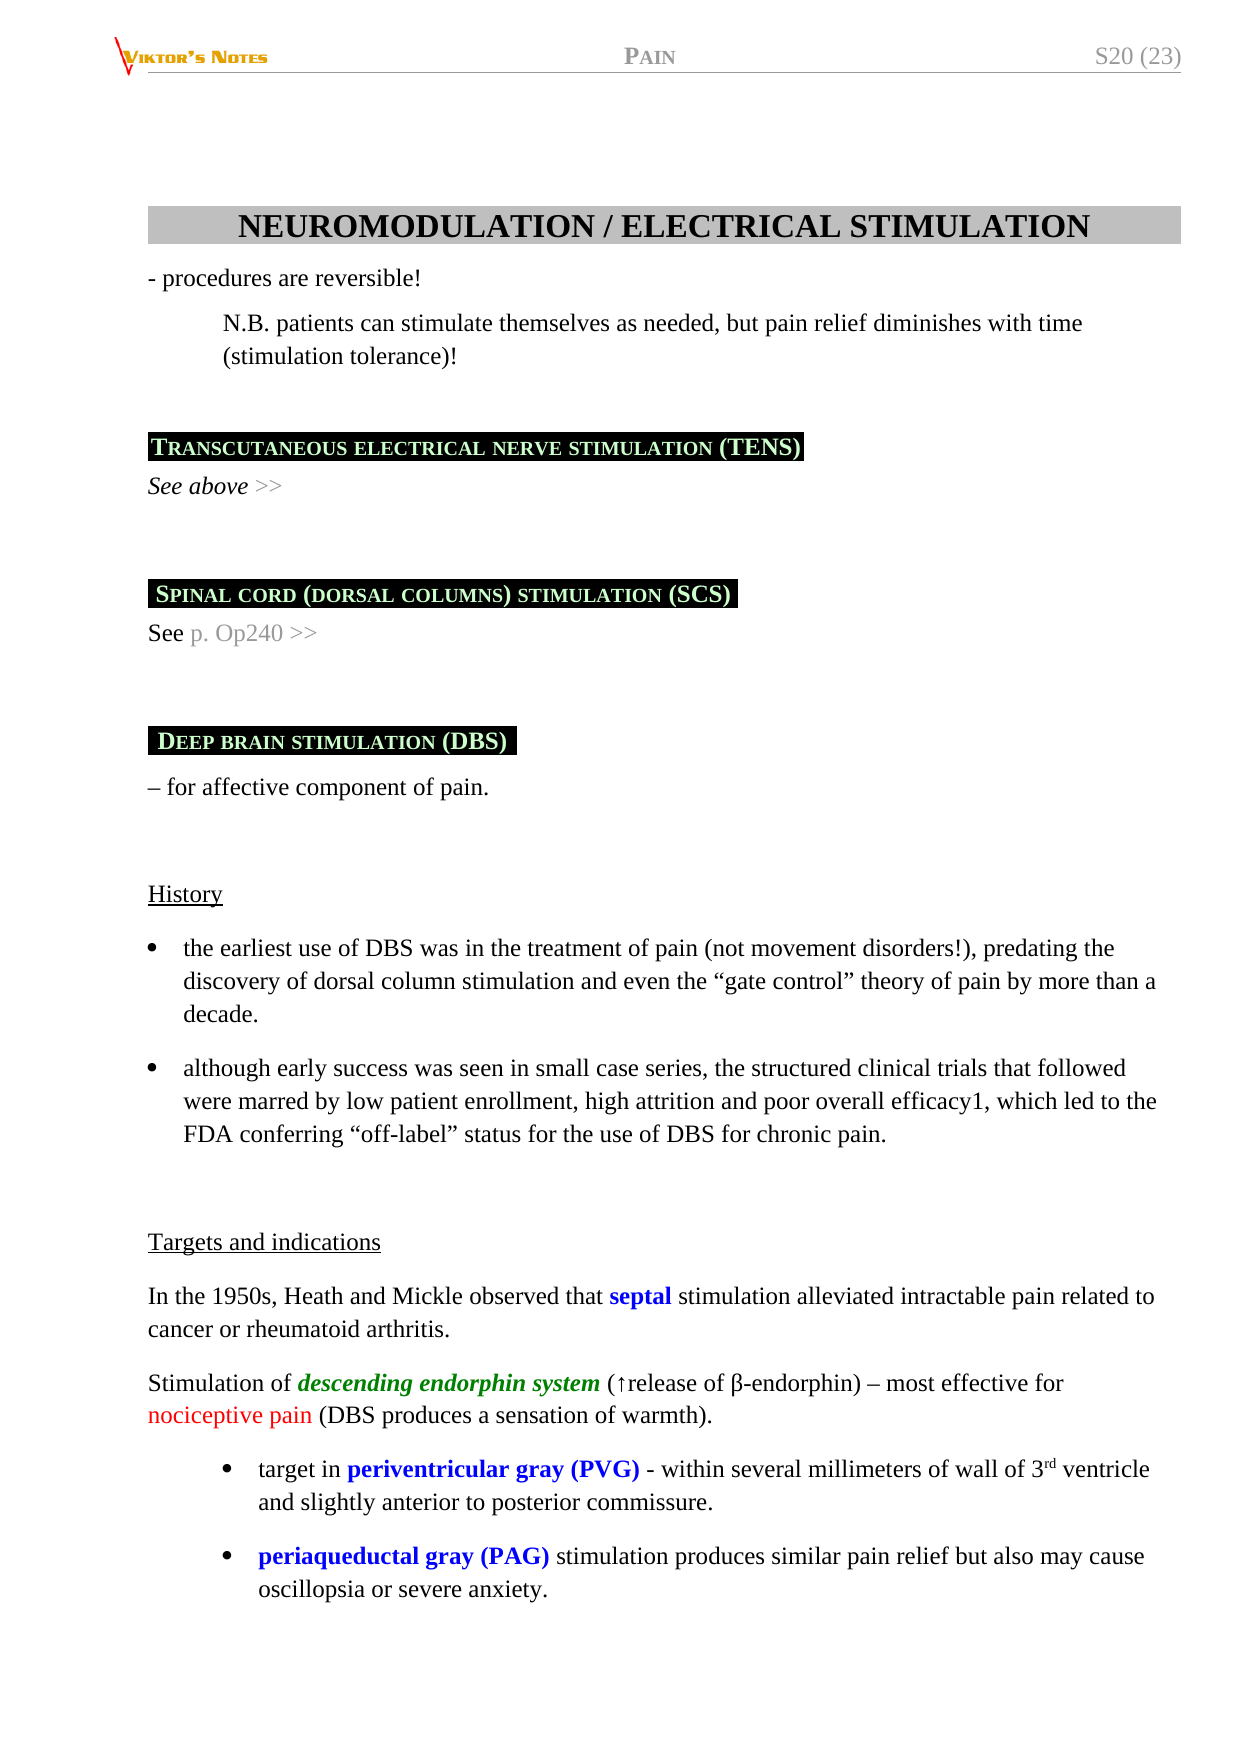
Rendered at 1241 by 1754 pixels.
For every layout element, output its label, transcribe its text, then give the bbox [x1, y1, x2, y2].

text – for affective component of pain. [148, 772, 1181, 800]
text Stimulation of descending endorphin system (↑release of β-endorphin) – most effective for nociceptive pain (DBS produces a sensation of warmth). [148, 1368, 1181, 1429]
text - procedures are reversible! [148, 263, 1181, 291]
list target in periventricular gray (PVG) - within several millimeters of wall of 3rd ventricle and slightly anterior to posterior commissure. [223, 1454, 1181, 1516]
text Targets and indications [148, 1227, 1181, 1256]
text Deep brain stimulation (DBS) [148, 726, 517, 755]
text Spinal cord (dorsal columns) stimulation (SCS) [148, 579, 738, 608]
text In the 1950s, Heath and Mickle observed that septal stimulation alleviated intractable pain related to cancer or rheumatoid arthritis. [148, 1281, 1181, 1342]
text Transcutaneous electrical nerve stimulation (TENS) [148, 432, 804, 461]
text History [148, 879, 1181, 908]
list the earliest use of DBS was in the treatment of pain (not movement disorders!), predating the discovery of dorsal column stimulation and even the “gate control” theory of pain by more than a decade. [148, 933, 1181, 1028]
text See p. Op240 >> [148, 618, 1181, 647]
list periaqueductal gray (PAG) stimulation produces similar pain relief but also may cause oscillopsia or severe anxiety. [223, 1541, 1181, 1603]
picture [112, 37, 269, 78]
text N.B. patients can stimulate themselves as needed, but pain relief diminishes with time (stimulation tolerance)! [223, 308, 1181, 370]
text See above >> [148, 471, 1181, 500]
text Neuromodulation / Electrical Stimulation [148, 206, 1181, 244]
list although early success was seen in small case series, the structured clinical trials that followed were marred by low patient enrollment, high attrition and poor overall efficacy1, which led to the FDA conferring “off-label” status for the use of DBS for chronic pain. [148, 1053, 1181, 1148]
